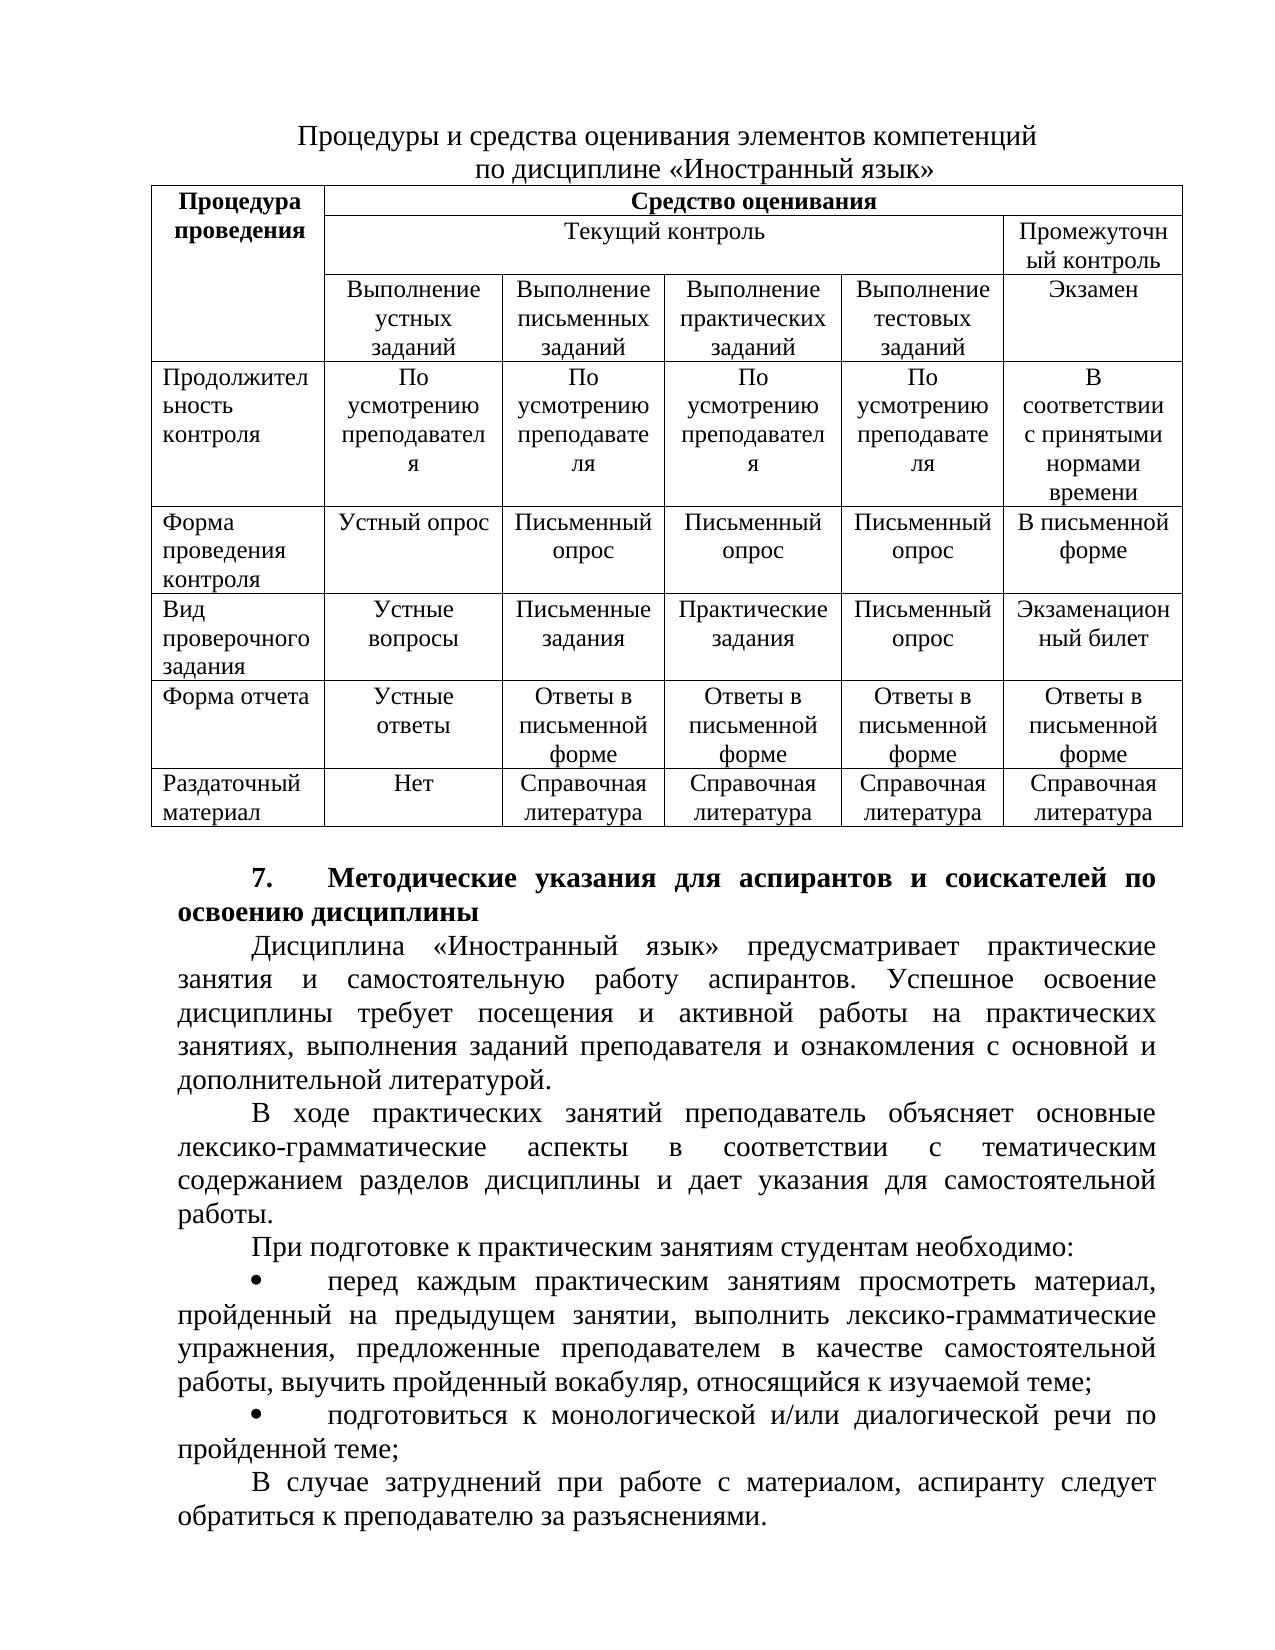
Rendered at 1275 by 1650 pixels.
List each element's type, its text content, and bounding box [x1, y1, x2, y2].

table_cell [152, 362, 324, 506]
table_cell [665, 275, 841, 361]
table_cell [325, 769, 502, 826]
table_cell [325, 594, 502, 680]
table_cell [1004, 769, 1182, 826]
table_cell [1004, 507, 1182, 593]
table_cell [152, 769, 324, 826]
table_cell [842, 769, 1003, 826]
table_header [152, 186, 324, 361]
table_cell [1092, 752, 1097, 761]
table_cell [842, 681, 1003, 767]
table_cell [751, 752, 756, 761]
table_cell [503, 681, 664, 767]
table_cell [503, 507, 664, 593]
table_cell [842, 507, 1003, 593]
text При подготовке к практическим занятиям студентам необходимо: [177, 1229, 1157, 1263]
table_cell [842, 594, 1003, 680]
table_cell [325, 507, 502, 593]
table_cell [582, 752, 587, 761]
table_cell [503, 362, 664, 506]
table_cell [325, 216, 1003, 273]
text Процедуры и средства оценивания элементов компетенций [177, 118, 1157, 152]
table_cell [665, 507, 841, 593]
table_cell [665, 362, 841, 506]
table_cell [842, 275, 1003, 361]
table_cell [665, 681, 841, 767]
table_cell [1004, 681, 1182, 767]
text В случае затруднений при работе с материалом, аспиранту следует обратиться к преподавателю за разъяснениями. [177, 1464, 1157, 1532]
list Методические указания для аспирантов и соискателей по освоению дисциплины [177, 861, 1157, 928]
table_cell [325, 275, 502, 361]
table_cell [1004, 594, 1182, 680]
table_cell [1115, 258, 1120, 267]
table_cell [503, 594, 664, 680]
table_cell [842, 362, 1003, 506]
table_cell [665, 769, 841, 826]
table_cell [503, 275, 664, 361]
list подготовиться к монологической и/или диалогической речи по пройденной теме; [177, 1397, 1157, 1464]
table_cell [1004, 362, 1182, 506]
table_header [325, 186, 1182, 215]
text Дисциплина «Иностранный язык» предусматривает практические занятия и самостоятельную работу аспирантов. Успешное освоение дисциплины требует посещения и активной работы на практических занятиях, выполнения заданий преподавателя и ознакомления с основной и дополнительной литературой. [177, 928, 1157, 1095]
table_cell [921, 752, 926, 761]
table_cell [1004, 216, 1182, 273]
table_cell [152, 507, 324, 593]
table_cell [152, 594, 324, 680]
text В ходе практических занятий преподаватель объясняет основные лексико-грамматические аспекты в соответствии с тематическим содержанием разделов дисциплины и дает указания для самостоятельной работы. [177, 1095, 1157, 1229]
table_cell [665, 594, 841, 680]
text по дисциплине «Иностранный язык» [177, 152, 1157, 185]
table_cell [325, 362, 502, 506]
list перед каждым практическим занятиям просмотреть материал, пройденный на предыдущем занятии, выполнить лексико-грамматические упражнения, предложенные преподавателем в качестве самостоятельной работы, выучить пройденный вокабуляр, относящийся к изучаемой теме; [177, 1263, 1157, 1397]
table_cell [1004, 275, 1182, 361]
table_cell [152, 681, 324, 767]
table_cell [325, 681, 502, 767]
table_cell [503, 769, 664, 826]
